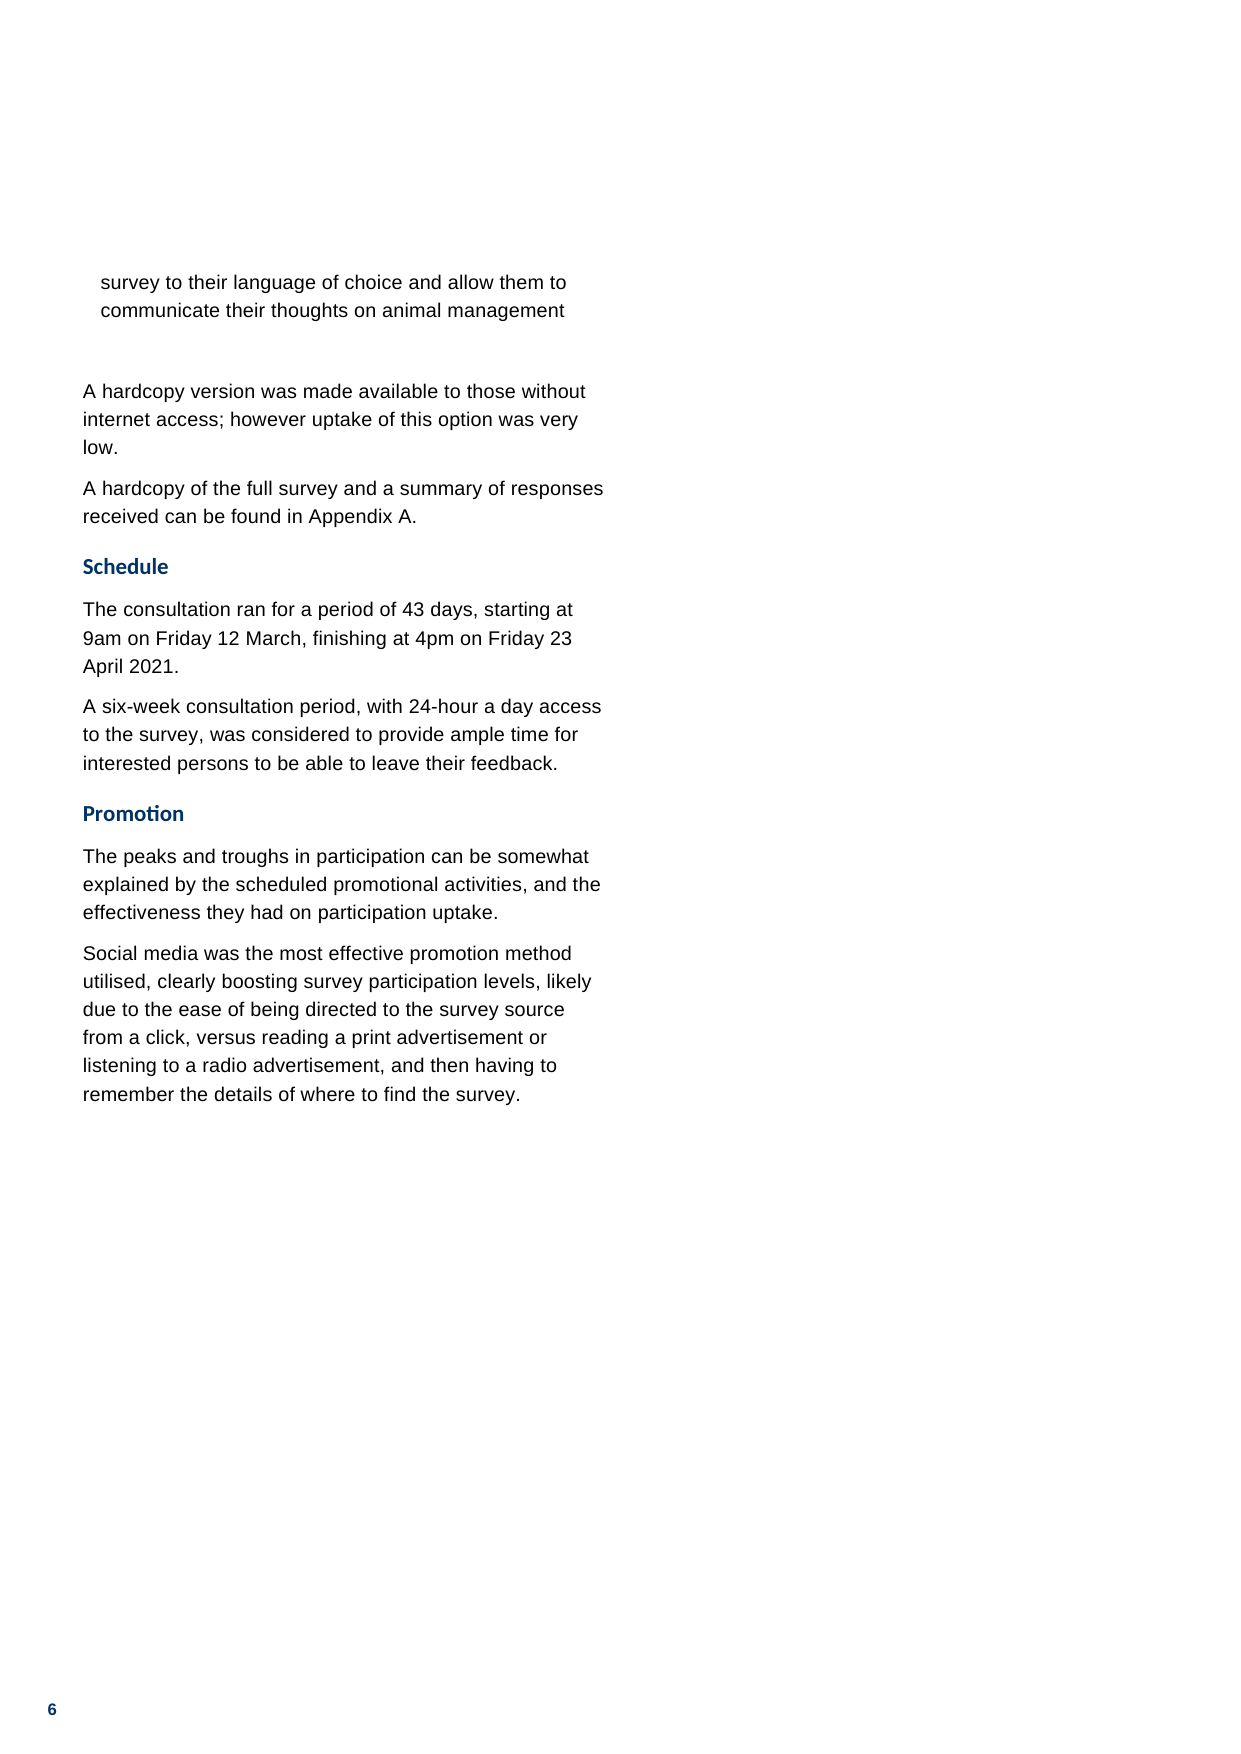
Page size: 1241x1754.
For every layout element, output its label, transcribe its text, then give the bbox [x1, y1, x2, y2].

text A six-week consultation period, with 24-hour a day access to the survey, was considered to provide ample time for interested persons to be able to leave their feedback. [83, 690, 605, 774]
subtitle Promotion [83, 799, 605, 827]
text A hardcopy of the full survey and a summary of responses received can be found in Appendix A. [83, 471, 605, 527]
text A hardcopy version was made available to those without internet access; however uptake of this option was very low. [83, 374, 605, 458]
text The peaks and troughs in participation can be somewhat explained by the scheduled promotional activities, and the effectiveness they had on participation uptake. [83, 839, 605, 924]
text The consultation ran for a period of 43 days, starting at 9am on Friday 12 March, finishing at 4pm on Friday 23 April 2021. [83, 593, 605, 677]
text Social media was the most effective promotion method utilised, clearly boosting survey participation levels, likely due to the ease of being directed to the survey source from a click, versus reading a print advertisement or listening to a radio advertisement, and then having to remember the details of where to find the survey. [83, 936, 605, 1105]
subtitle Schedule [83, 552, 605, 580]
